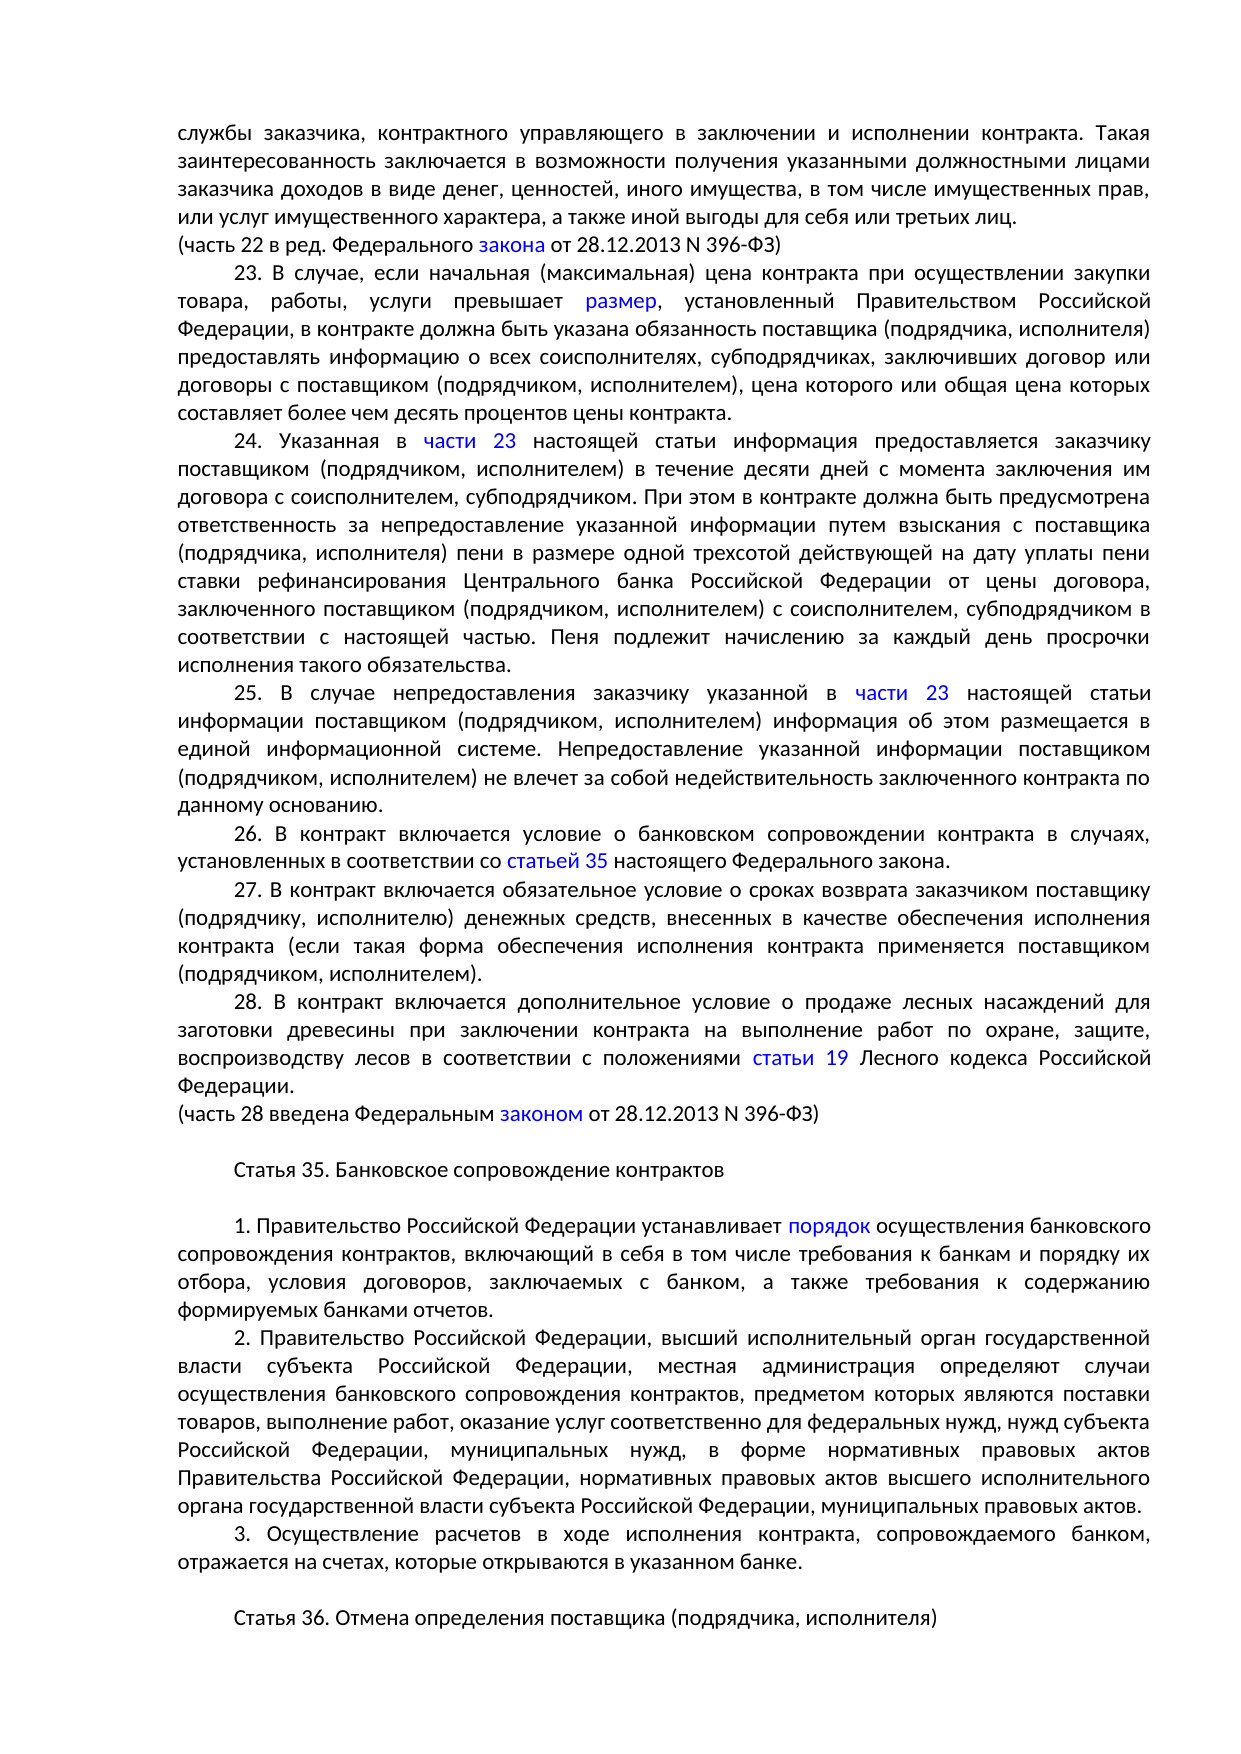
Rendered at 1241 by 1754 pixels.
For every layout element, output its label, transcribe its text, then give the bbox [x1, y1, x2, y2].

text (часть 28 введена Федеральным законом от 28.12.2013 N 396-ФЗ) [177, 1099, 1152, 1127]
text 25. В случае непредоставления заказчику указанной в части 23 настоящей статьи информации поставщиком (подрядчиком, исполнителем) информация об этом размещается в единой информационной системе. Непредоставление указанной информации поставщиком (подрядчиком, исполнителем) не влечет за собой недействительность заключенного контракта по данному основанию. [177, 678, 1152, 819]
text 1. Правительство Российской Федерации устанавливает порядок осуществления банковского сопровождения контрактов, включающий в себя в том числе требования к банкам и порядку их отбора, условия договоров, заключаемых с банком, а также требования к содержанию формируемых банками отчетов. [177, 1211, 1152, 1323]
text 23. В случае, если начальная (максимальная) цена контракта при осуществлении закупки товара, работы, услуги превышает размер, установленный Правительством Российской Федерации, в контракте должна быть указана обязанность поставщика (подрядчика, исполнителя) предоставлять информацию о всех соисполнителях, субподрядчиках, заключивших договор или договоры с поставщиком (подрядчиком, исполнителем), цена которого или общая цена которых составляет более чем десять процентов цены контракта. [177, 258, 1152, 426]
text Статья 36. Отмена определения поставщика (подрядчика, исполнителя) [177, 1603, 1152, 1631]
text Статья 35. Банковское сопровождение контрактов [177, 1155, 1152, 1183]
text 3. Осуществление расчетов в ходе исполнения контракта, сопровождаемого банком, отражается на счетах, которые открываются в указанном банке. [177, 1519, 1152, 1575]
text (часть 22 в ред. Федерального закона от 28.12.2013 N 396-ФЗ) [177, 230, 1152, 258]
text 28. В контракт включается дополнительное условие о продаже лесных насаждений для заготовки древесины при заключении контракта на выполнение работ по охране, защите, воспроизводству лесов в соответствии с положениями статьи 19 Лесного кодекса Российской Федерации. [177, 987, 1152, 1099]
text 24. Указанная в части 23 настоящей статьи информация предоставляется заказчику поставщиком (подрядчиком, исполнителем) в течение десяти дней с момента заключения им договора с соисполнителем, субподрядчиком. При этом в контракте должна быть предусмотрена ответственность за непредоставление указанной информации путем взыскания с поставщика (подрядчика, исполнителя) пени в размере одной трехсотой действующей на дату уплаты пени ставки рефинансирования Центрального банка Российской Федерации от цены договора, заключенного поставщиком (подрядчиком, исполнителем) с соисполнителем, субподрядчиком в соответствии с настоящей частью. Пеня подлежит начислению за каждый день просрочки исполнения такого обязательства. [177, 426, 1152, 678]
text 26. В контракт включается условие о банковском сопровождении контракта в случаях, установленных в соответствии со статьей 35 настоящего Федерального закона. [177, 819, 1152, 875]
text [177, 118, 1152, 230]
text 2. Правительство Российской Федерации, высший исполнительный орган государственной власти субъекта Российской Федерации, местная администрация определяют случаи осуществления банковского сопровождения контрактов, предметом которых являются поставки товаров, выполнение работ, оказание услуг соответственно для федеральных нужд, нужд субъекта Российской Федерации, муниципальных нужд, в форме нормативных правовых актов Правительства Российской Федерации, нормативных правовых актов высшего исполнительного органа государственной власти субъекта Российской Федерации, муниципальных правовых актов. [177, 1323, 1152, 1519]
text 27. В контракт включается обязательное условие о сроках возврата заказчиком поставщику (подрядчику, исполнителю) денежных средств, внесенных в качестве обеспечения исполнения контракта (если такая форма обеспечения исполнения контракта применяется поставщиком (подрядчиком, исполнителем). [177, 875, 1152, 987]
